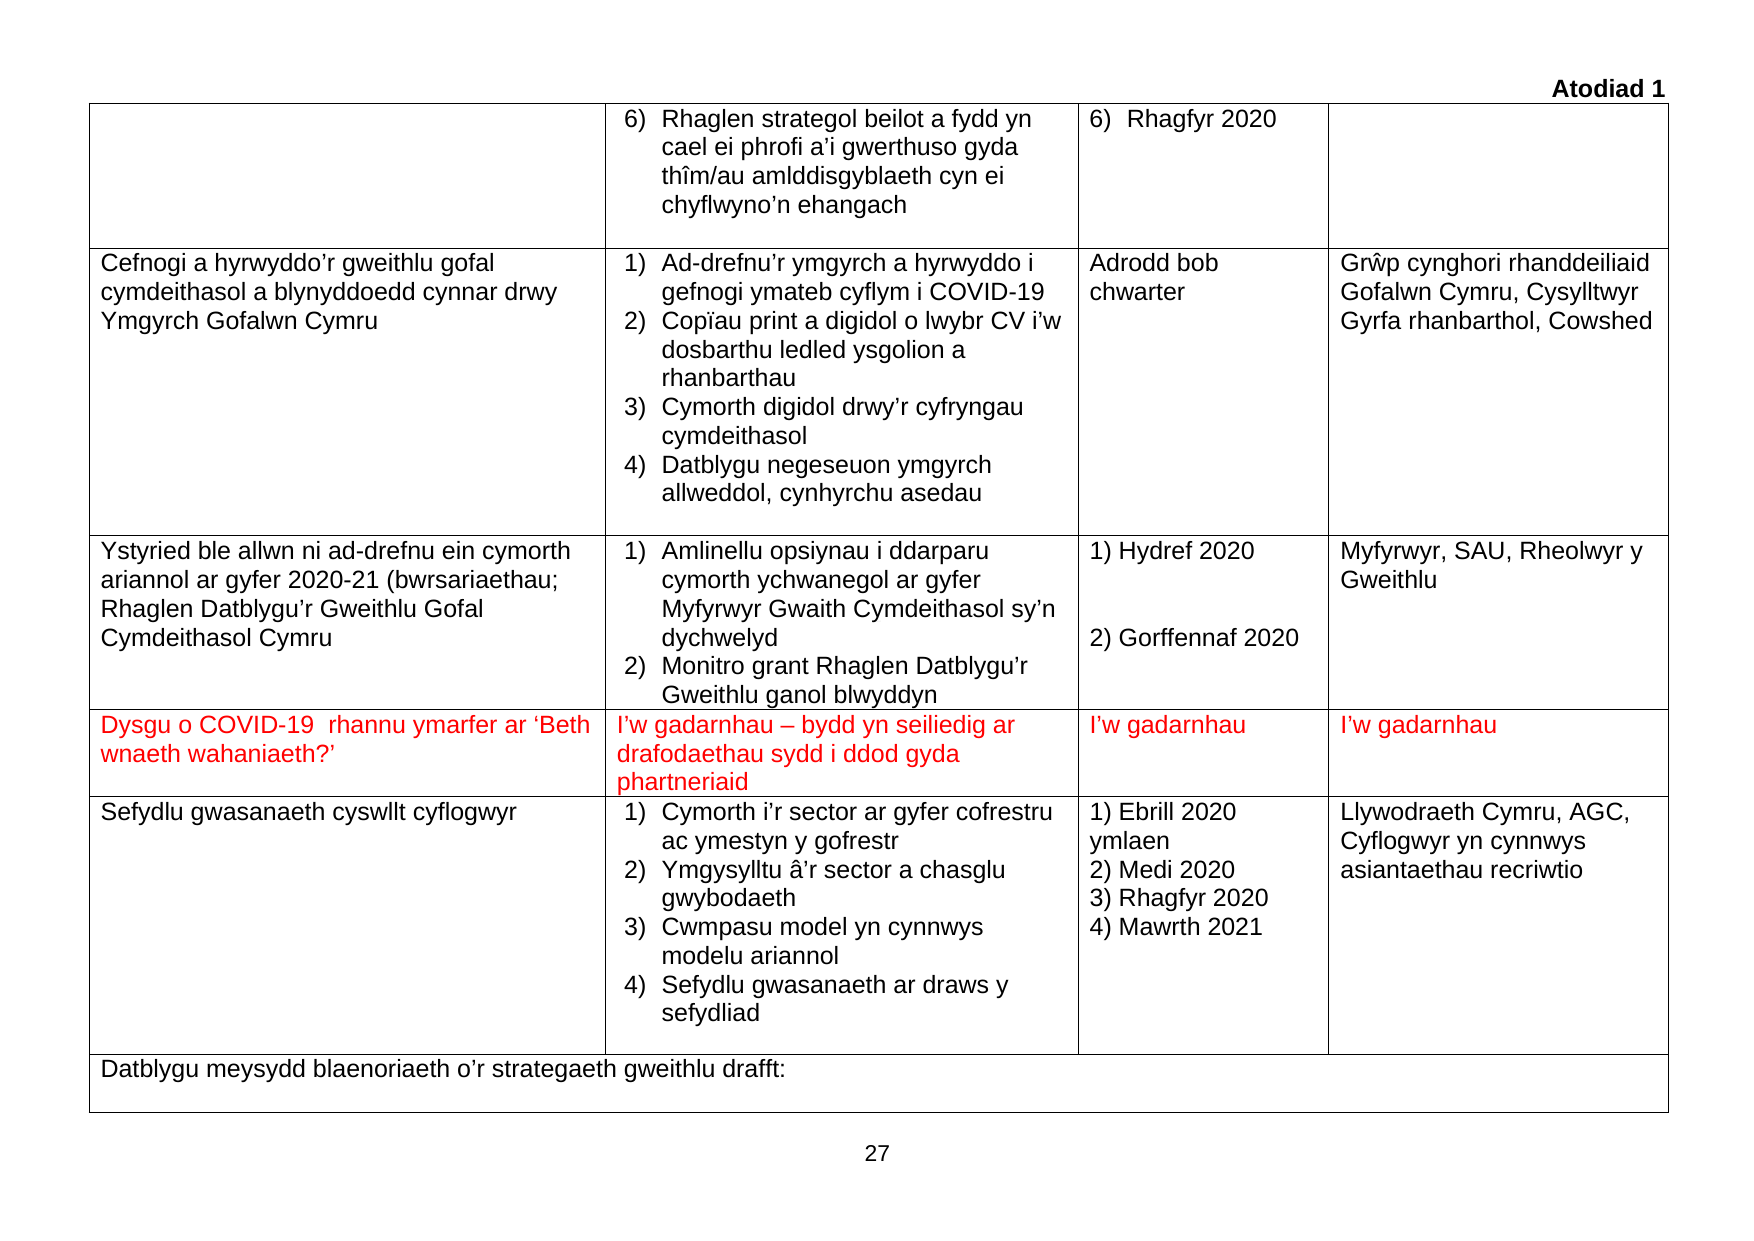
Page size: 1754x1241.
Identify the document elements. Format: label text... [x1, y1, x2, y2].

table_cell Ad-drefnu’r ymgyrch a hyrwyddo i gefnogi ymateb cyflym i COVID-19 Copïau print a digidol o lwybr CV i’w dosbarthu ledled ysgolion a rhanbarthau Cymorth digidol drwy’r cyfryngau cymdeithasol Datblygu negeseuon ymgyrch allweddol, cynhyrchu asedau [606, 249, 1078, 535]
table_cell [606, 104, 1078, 247]
table_cell Cymorth i’r sector ar gyfer cofrestru ac ymestyn y gofrestr Ymgysylltu â’r sector a chasglu gwybodaeth Cwmpasu model yn cynnwys modelu ariannol Sefydlu gwasanaeth ar draws y sefydliad [606, 797, 1078, 1053]
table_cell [90, 104, 605, 247]
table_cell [1329, 104, 1668, 247]
table_cell I’w gadarnhau [1329, 710, 1668, 796]
table_cell I’w gadarnhau [1079, 710, 1328, 796]
table_cell Cefnogi a hyrwyddo’r gweithlu gofal cymdeithasol a blynyddoedd cynnar drwy Ymgyrch Gofalwn Cymru [90, 249, 605, 535]
table_cell Datblygu meysydd blaenoriaeth o’r strategaeth gweithlu drafft: [90, 1055, 1668, 1112]
table_cell Adrodd bob chwarter [1079, 249, 1328, 535]
table_cell Myfyrwyr, SAU, Rheolwyr y Gweithlu [1329, 536, 1668, 709]
table_cell Ystyried ble allwn ni ad-drefnu ein cymorth ariannol ar gyfer 2020-21 (bwrsariaethau; Rhaglen Datblygu’r Gweithlu Gofal Cymdeithasol Cymru [90, 536, 605, 709]
table_cell I’w gadarnhau – bydd yn seiliedig ar drafodaethau sydd i ddod gyda phartneriaid [606, 710, 1078, 796]
table_cell 1) Hydref 2020 2) Gorffennaf 2020 [1079, 536, 1328, 709]
table_cell 1) Ebrill 2020 ymlaen 2) Medi 2020 3) Rhagfyr 2020 4) Mawrth 2021 [1079, 797, 1328, 1053]
table_cell Amlinellu opsiynau i ddarparu cymorth ychwanegol ar gyfer Myfyrwyr Gwaith Cymdeithasol sy’n dychwelyd Monitro grant Rhaglen Datblygu’r Gweithlu ganol blwyddyn [606, 536, 1078, 709]
table_cell Grŵp cynghori rhanddeiliaid Gofalwn Cymru, Cysylltwyr Gyrfa rhanbarthol, Cowshed [1329, 249, 1668, 535]
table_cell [1079, 104, 1328, 247]
table_cell Llywodraeth Cymru, AGC, Cyflogwyr yn cynnwys asiantaethau recriwtio [1329, 797, 1668, 1053]
table_cell Dysgu o COVID-19 rhannu ymarfer ar ‘Beth wnaeth wahaniaeth?’ [90, 710, 605, 796]
table_cell Sefydlu gwasanaeth cyswllt cyflogwyr [90, 797, 605, 1053]
